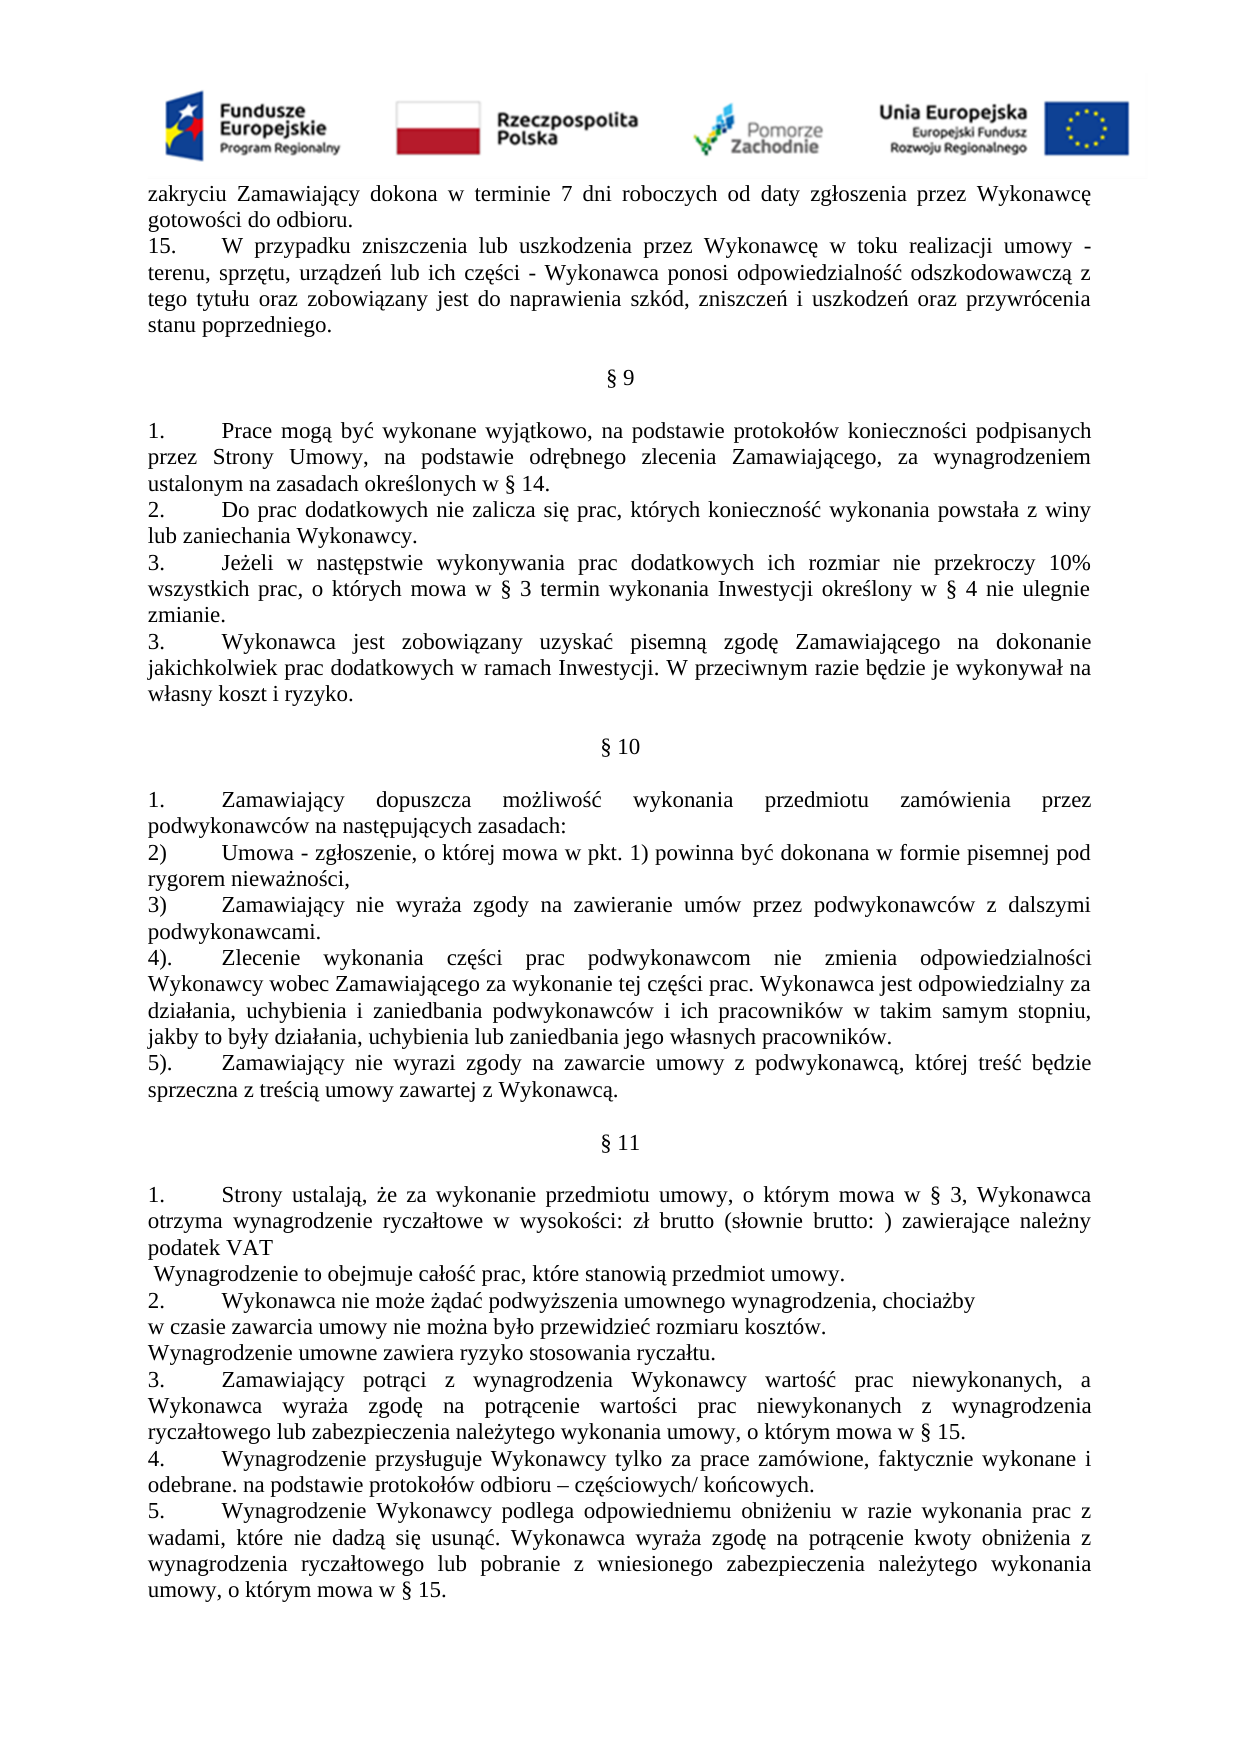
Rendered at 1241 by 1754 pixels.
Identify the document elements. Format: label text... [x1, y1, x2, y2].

text 1. Zamawiający dopuszcza możliwość wykonania przedmiotu zamówienia przez podwykonawców na następujących zasadach: [148, 786, 1093, 839]
text 3. Zamawiający potrąci z wynagrodzenia Wykonawcy wartość prac niewykonanych, a Wykonawca wyraża zgodę na potrącenie wartości prac niewykonanych z wynagrodzenia ryczałtowego lub zabezpieczenia należytego wykonania umowy, o którym mowa w § 15. [148, 1366, 1093, 1445]
text w czasie zawarcia umowy nie można było przewidzieć rozmiaru kosztów. [148, 1313, 1093, 1339]
picture [147, 73, 1149, 180]
text 3. Wykonawca jest zobowiązany uzyskać pisemną zgodę Zamawiającego na dokonanie jakichkolwiek prac dodatkowych w ramach Inwestycji. W przeciwnym razie będzie je wykonywał na własny koszt i ryzyko. [148, 628, 1093, 707]
text 5). Zamawiający nie wyrazi zgody na zawarcie umowy z podwykonawcą, której treść będzie sprzeczna z treścią umowy zawartej z Wykonawcą. [148, 1049, 1093, 1102]
text Wynagrodzenie to obejmuje całość prac, które stanowią przedmiot umowy. [148, 1260, 1093, 1287]
text 2. Do prac dodatkowych nie zalicza się prac, których konieczność wykonania powstała z winy lub zaniechania Wykonawcy. [148, 496, 1093, 549]
text 15. W przypadku zniszczenia lub uszkodzenia przez Wykonawcę w toku realizacji umowy - terenu, sprzętu, urządzeń lub ich części - Wykonawca ponosi odpowiedzialność odszkodowawczą z tego tytułu oraz zobowiązany jest do naprawienia szkód, zniszczeń i uszkodzeń oraz przywrócenia stanu poprzedniego. [148, 232, 1093, 338]
text 5. Wynagrodzenie Wykonawcy podlega odpowiedniemu obniżeniu w razie wykonania prac z wadami, które nie dadzą się usunąć. Wykonawca wyraża zgodę na potrącenie kwoty obniżenia z wynagrodzenia ryczałtowego lub pobranie z wniesionego zabezpieczenia należytego wykonania umowy, o którym mowa w § 15. [148, 1497, 1093, 1603]
text 1. Strony ustalają, że za wykonanie przedmiotu umowy, o którym mowa w § 3, Wykonawca otrzyma wynagrodzenie ryczałtowe w wysokości: zł brutto (słownie brutto: ) zawierające należny podatek VAT [148, 1181, 1093, 1260]
text 3. Jeżeli w następstwie wykonywania prac dodatkowych ich rozmiar nie przekroczy 10% wszystkich prac, o których mowa w § 3 termin wykonania Inwestycji określony w § 4 nie ulegnie zmianie. [148, 549, 1093, 628]
text Wynagrodzenie umowne zawiera ryzyko stosowania ryczałtu. [148, 1339, 1093, 1366]
text 1. Prace mogą być wykonane wyjątkowo, na podstawie protokołów konieczności podpisanych przez Strony Umowy, na podstawie odrębnego zlecenia Zamawiającego, za wynagrodzeniem ustalonym na zasadach określonych w § 14. [148, 417, 1093, 496]
text § 9 [148, 364, 1093, 391]
text 2. Wykonawca nie może żądać podwyższenia umownego wynagrodzenia, chociażby [148, 1287, 1093, 1313]
text 3) Zamawiający nie wyraża zgody na zawieranie umów przez podwykonawców z dalszymi podwykonawcami. [148, 891, 1093, 944]
text 2) Umowa - zgłoszenie, o której mowa w pkt. 1) powinna być dokonana w formie pisemnej pod rygorem nieważności, [148, 839, 1093, 891]
text § 10 [148, 733, 1093, 759]
text 4. Wynagrodzenie przysługuje Wykonawcy tylko za prace zamówione, faktycznie wykonane i odebrane. na podstawie protokołów odbioru – częściowych/ końcowych. [148, 1445, 1093, 1497]
text 4). Zlecenie wykonania części prac podwykonawcom nie zmienia odpowiedzialności Wykonawcy wobec Zamawiającego za wykonanie tej części prac. Wykonawca jest odpowiedzialny za działania, uchybienia i zaniedbania podwykonawców i ich pracowników w takim samym stopniu, jakby to były działania, uchybienia lub zaniedbania jego własnych pracowników. [148, 944, 1093, 1049]
text § 11 [148, 1128, 1093, 1155]
